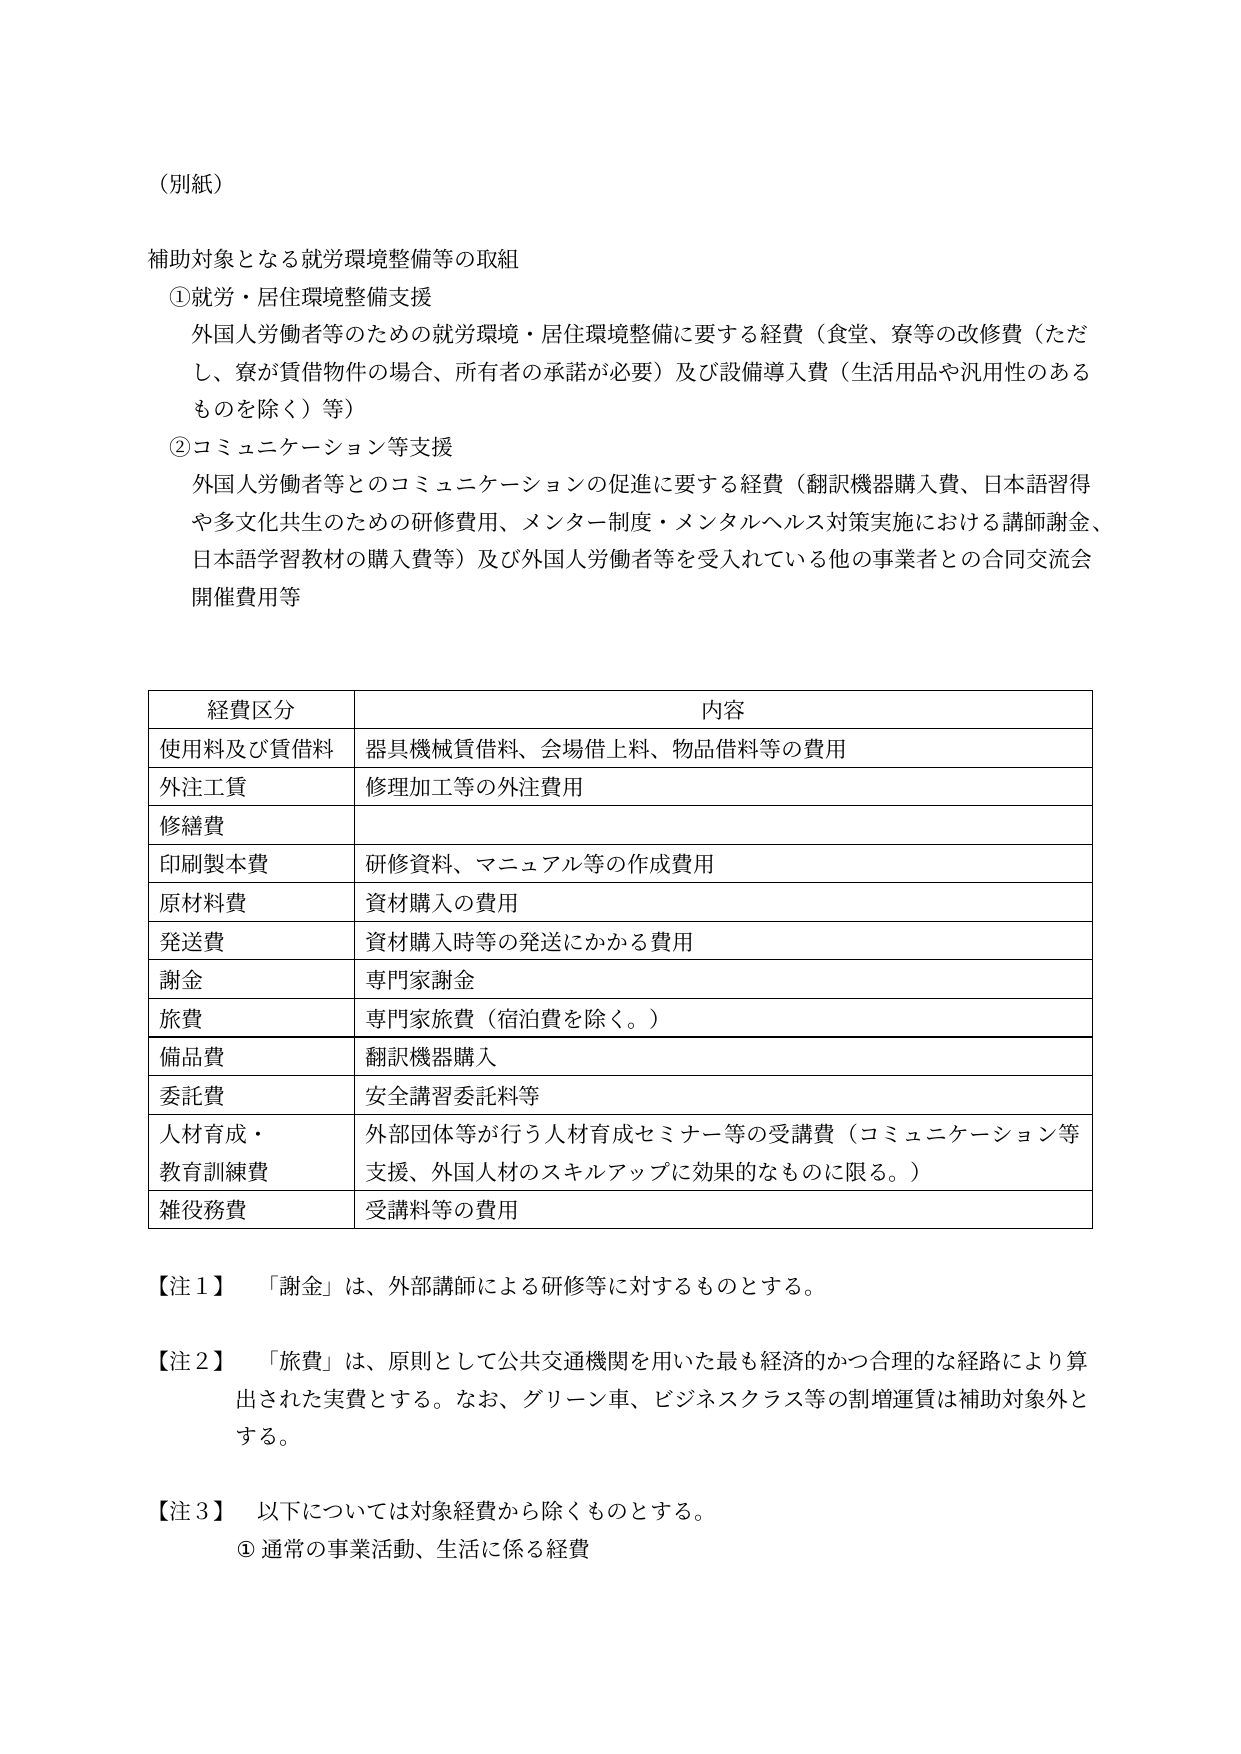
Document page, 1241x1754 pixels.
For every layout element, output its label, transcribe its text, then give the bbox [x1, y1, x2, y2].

table_cell 器具機械賃借料、会場借上料、物品借料等の費用 [355, 729, 1092, 767]
text ②コミュニケーション等支援 [148, 427, 1092, 464]
table_cell 原材料費 [149, 883, 354, 921]
table_cell 雑役務費 [149, 1191, 354, 1228]
table_cell 修理加工等の外注費用 [355, 768, 1092, 805]
text 補助対象となる就労環境整備等の取組 [148, 239, 1092, 277]
table_cell 外部団体等が行う人材育成セミナー等の受講費（コミュニケーション等支援、外国人材のスキルアップに効果的なものに限る。） [355, 1115, 1092, 1189]
table_cell 資材購入の費用 [355, 883, 1092, 921]
table_cell 専門家謝金 [355, 960, 1092, 998]
table_cell [355, 806, 1092, 844]
table_cell 使用料及び賃借料 [149, 729, 354, 767]
text 【注２】 「旅費」は、原則として公共交通機関を用いた最も経済的かつ合理的な経路により算出された実費とする。なお、グリーン車、ビジネスクラス等の割増運賃は補助対象外とする。 [148, 1342, 1092, 1454]
table_cell 備品費 [149, 1038, 354, 1075]
text ①就労・居住環境整備支援 [148, 277, 1092, 314]
table_cell 研修資料、マニュアル等の作成費用 [355, 845, 1092, 882]
table_cell 受講料等の費用 [355, 1191, 1092, 1228]
text 外国人労働者等とのコミュニケーションの促進に要する経費（翻訳機器購入費、日本語習得や多文化共生のための研修費用、メンター制度・メンタルヘルス対策実施における講師謝金、日本語学習教材の購入費等）及び外国人労働者等を受入れている他の事業者との合同交流会開催費用等 [191, 464, 1092, 614]
text 【注３】 以下については対象経費から除くものとする。 [148, 1492, 1092, 1529]
table_cell 資材購入時等の発送にかかる費用 [355, 922, 1092, 959]
table_cell 委託費 [149, 1076, 354, 1113]
table_header 経費区分 [149, 691, 354, 728]
table_cell 謝金 [149, 960, 354, 998]
text （別紙） [148, 164, 1092, 202]
table_cell 印刷製本費 [149, 845, 354, 882]
table_cell 発送費 [149, 922, 354, 959]
table_header 内容 [355, 691, 1092, 728]
text 【注１】 「謝金」は、外部講師による研修等に対するものとする。 [148, 1267, 1092, 1304]
table_cell 専門家旅費（宿泊費を除く。） [355, 999, 1092, 1036]
table_cell 旅費 [149, 999, 354, 1036]
table_cell 修繕費 [149, 806, 354, 844]
table_cell 翻訳機器購入 [355, 1038, 1092, 1075]
text ① 通常の事業活動、生活に係る経費 [148, 1529, 1092, 1567]
table_cell 外注工賃 [149, 768, 354, 805]
text 外国人労働者等のための就労環境・居住環境整備に要する経費（食堂、寮等の改修費（ただし、寮が賃借物件の場合、所有者の承諾が必要）及び設備導入費（生活用品や汎用性のあるものを除く）等） [148, 314, 1092, 427]
table_cell 人材育成・ 教育訓練費 [149, 1115, 354, 1189]
table_cell 安全講習委託料等 [355, 1076, 1092, 1113]
